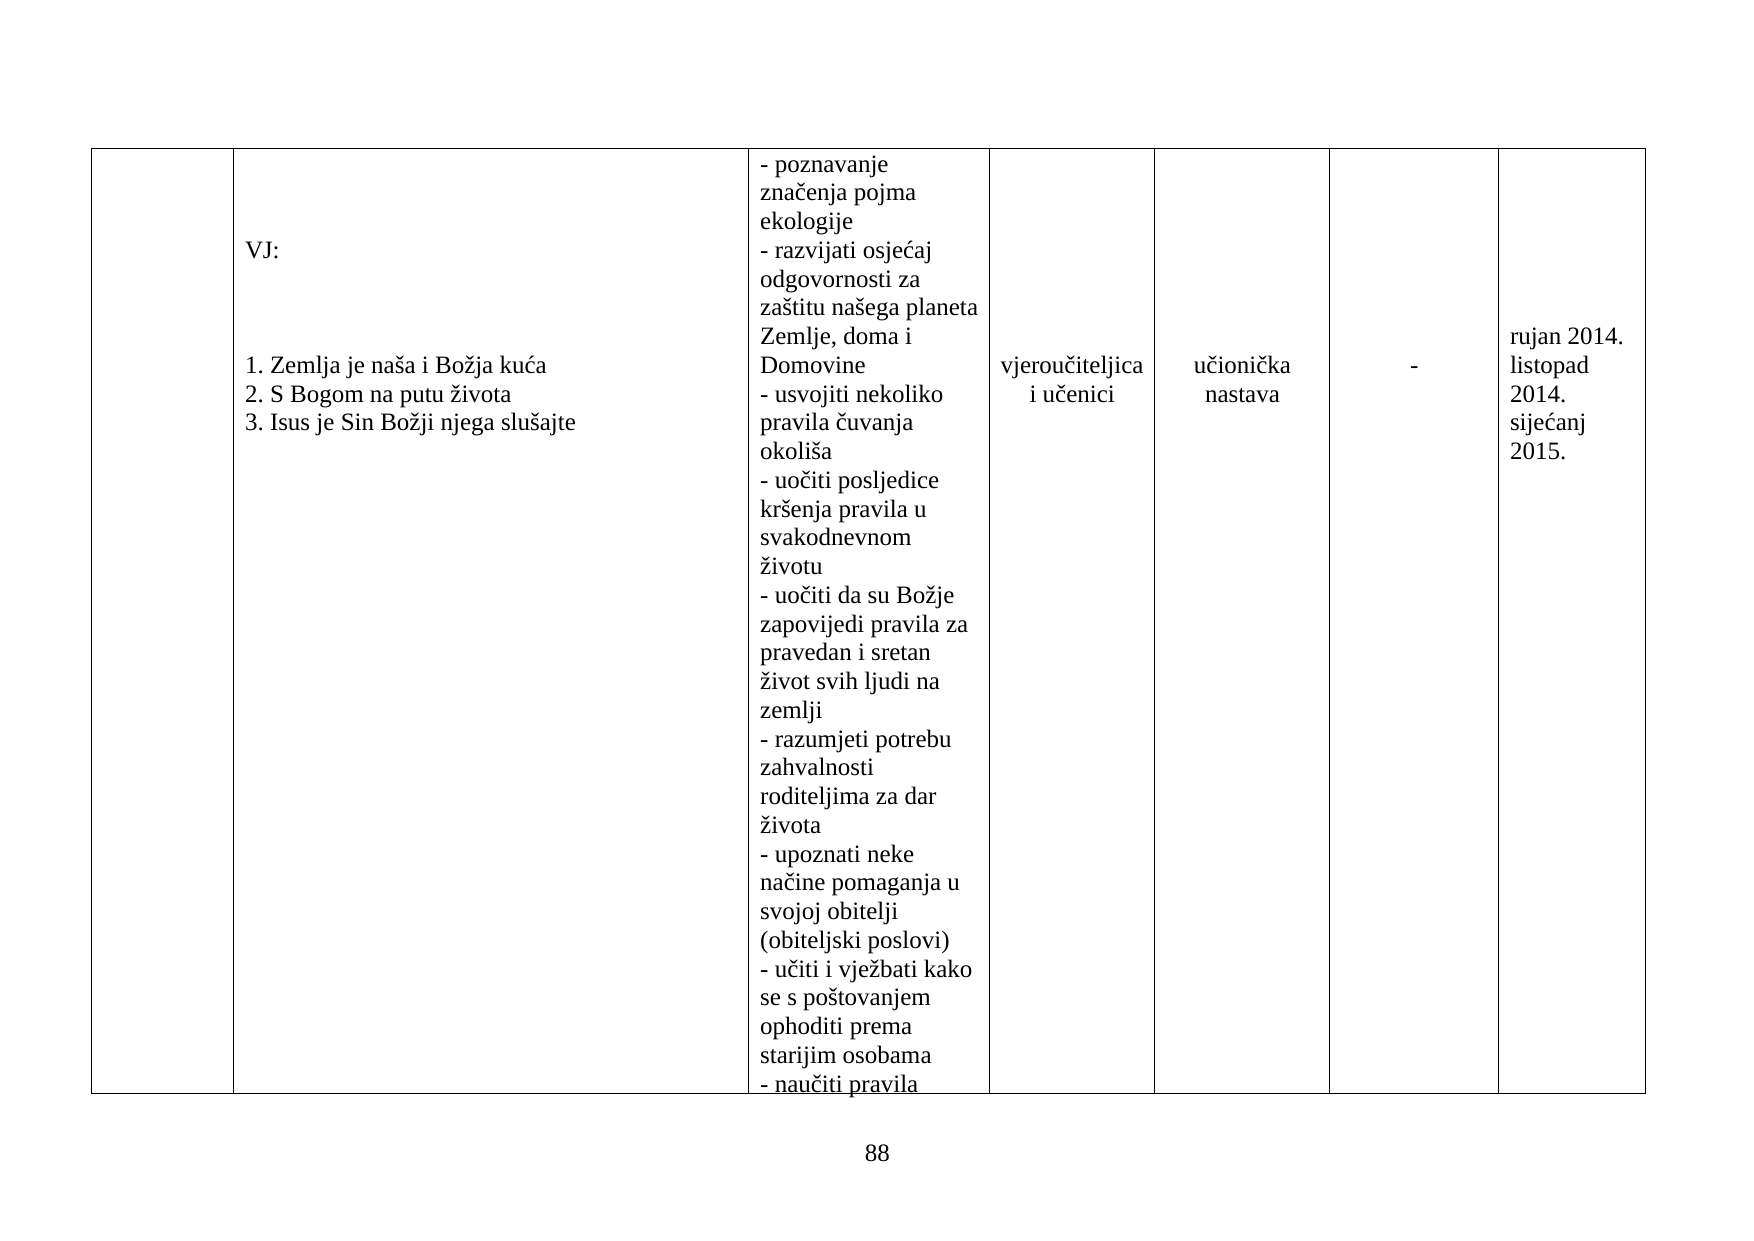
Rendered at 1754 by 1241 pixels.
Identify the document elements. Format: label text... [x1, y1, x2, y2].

table_cell rujan 2014. listopad 2014. sijećanj 2015. [1499, 149, 1645, 1093]
table_cell - poznavanje značenja pojma ekologije - razvijati osjećaj odgovornosti za zaštitu našega planeta Zemlje, doma i Domovine - usvojiti nekoliko pravila čuvanja okoliša - uočiti posljedice kršenja pravila u svakodnevnom životu - uočiti da su Božje zapovijedi pravila za pravedan i sretan život svih ljudi na zemlji - razumjeti potrebu zahvalnosti roditeljima za dar života - upoznati neke načine pomaganja u svojoj obitelji (obiteljski poslovi) - učiti i vježbati kako se s poštovanjem ophoditi prema starijim osobama - naučiti pravila izbjegavanja nasilja i sukoba među svojim vršnjacima (strpljivost, razgovor, opraštanje…) - učiti i na životnim zgodama razumjeti kako laž dovodi do raznih nevolja - znati ispravno postupiti kada se pogriješi - reći istinu, priznati pogrešku, ispričati se - pokazati kako su kršćani danas pozvani slijediti Isusovu brigu za siromašne i ugrožene - uočiti da u svijetu mnoga djeca trpe bolest, glad i razne nepravde i da im kršćani trebaju pomagati - nabrojiti neka temeljna dječja prava koja posebno treba poštovati - uočiti važnost obitelji u odgoju i životu židovske djece - upoznati kako su Hrvati kao narod primili krštenje i odlučili svoju domovinu graditi na Kristovu evanđelju i zakonu ljubavi [749, 149, 989, 1093]
table_cell - [1330, 149, 1498, 1093]
table_cell VJ: 1. Zemlja je naša i Božja kuća 2. S Bogom na putu života 3. Isus je Sin Božji njega slušajte [234, 149, 748, 1093]
table_cell vjeroučiteljica i učenici [990, 149, 1154, 1093]
table_cell [92, 149, 233, 1093]
table_cell učionička nastava [1155, 149, 1329, 1093]
